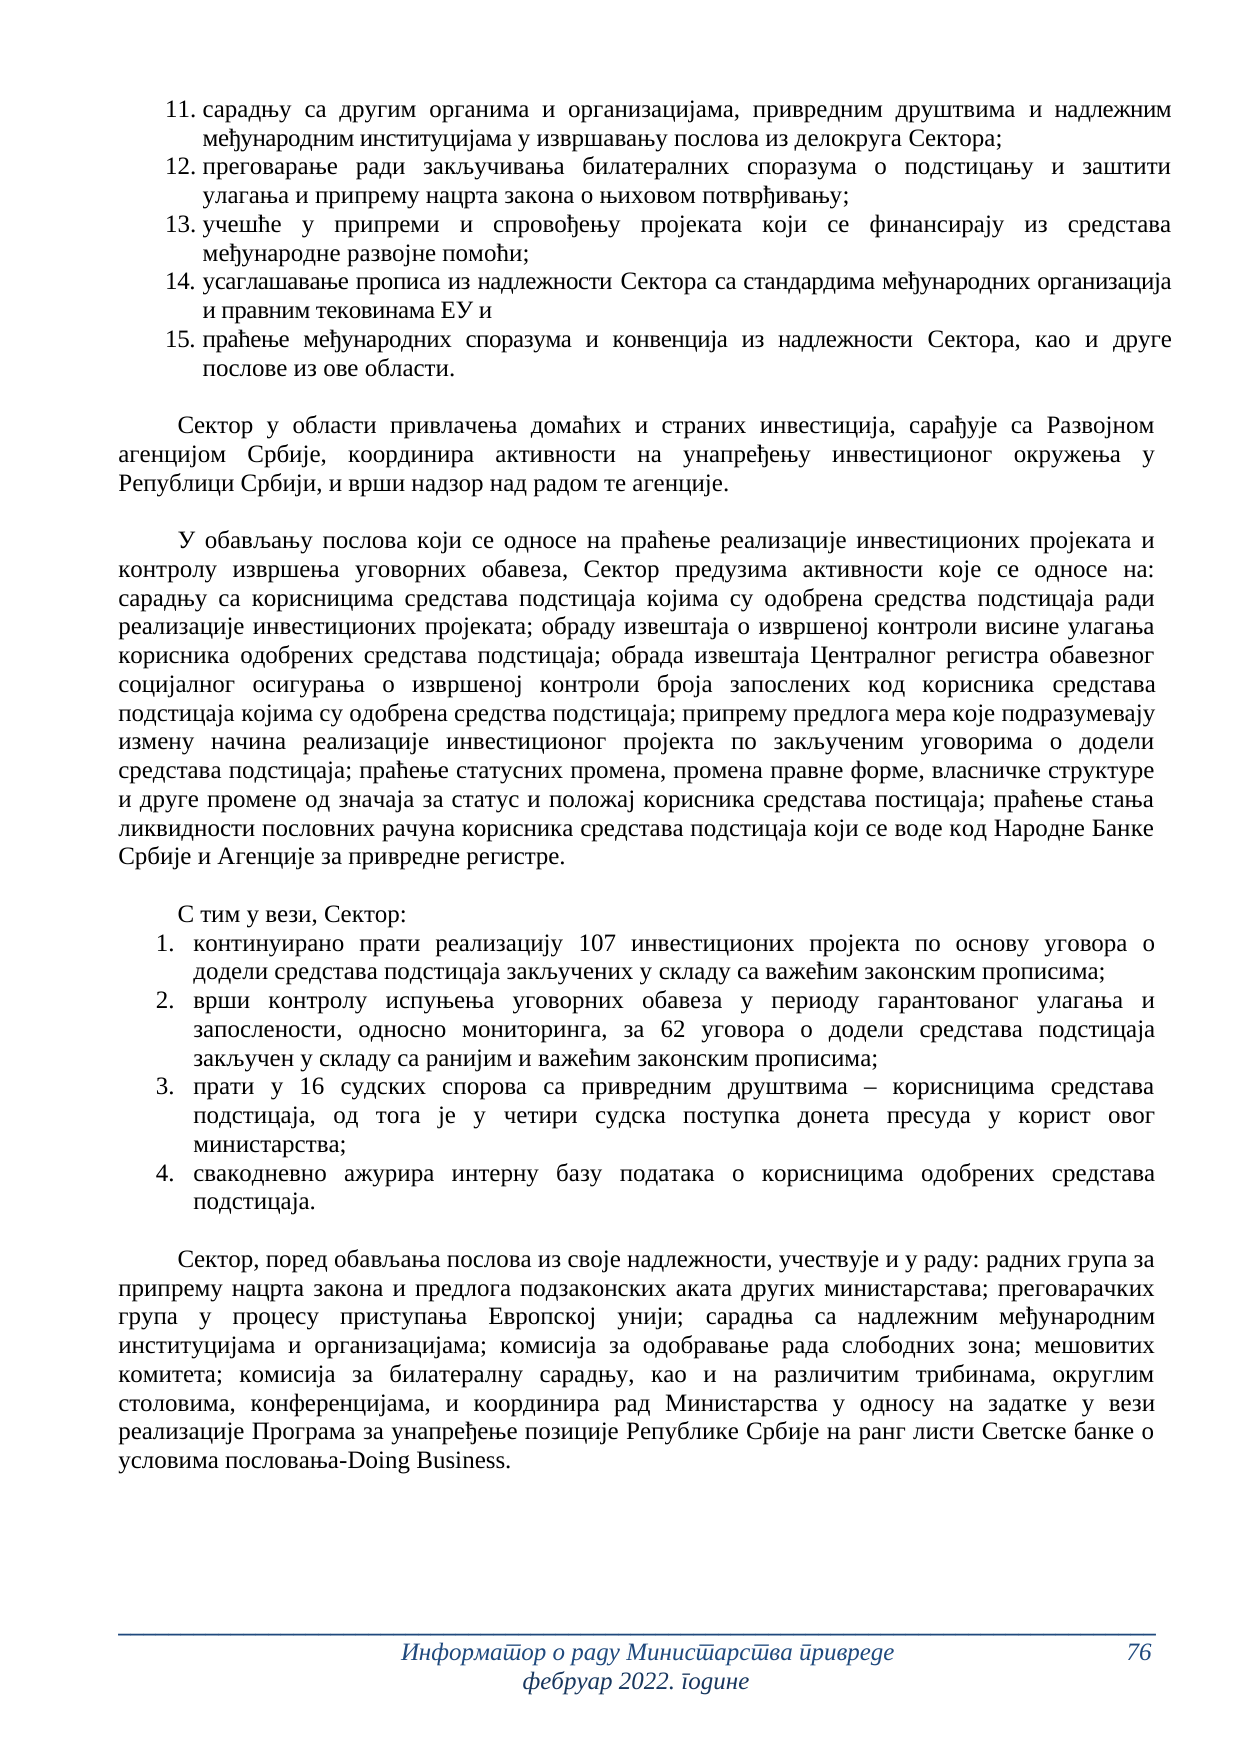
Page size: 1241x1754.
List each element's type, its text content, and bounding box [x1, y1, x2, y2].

list континуирано прати реализацију 107 инвестиционих пројекта по основу уговора о додели средстава подстицаја закључених у складу са важећим законским прописима; [156, 928, 1156, 985]
list сарадњу са другим органима и организацијама, привредним друштвима и надлежним међународним институцијама у извршавању послова из делокруга Сектора; [165, 94, 1172, 151]
list праћење међународних споразума и конвенција из надлежности Сектора, као и друге послове из ове области. [165, 324, 1172, 381]
list прати у 16 судских спорова са привредним друштвима – корисницима средстава подстицаја, од тога је у четири судска поступка донета пресуда у корист овог министарства; [156, 1071, 1156, 1158]
text У обављању послова који се односе на праћење реализације инвестиционих пројеката и контролу извршења уговорних обавеза, Сектор предузима активности које се односе на: сарадњу са корисницима средстава подстицаја којима су одобрена средства подстицаја ради реализације инвестиционих пројеката; обраду извештаја о извршеној контроли висине улагања корисника одобрених средстава подстицаја; обрада извештаја Централног регистра обавезног социјалног осигурања о извршеној контроли броја запослених код корисника средстава подстицаја којима су одобрена средства подстицаја; припрему предлога мера које подразумевају измену начина реализације инвестиционог пројекта по закљученим уговорима о додели средстава подстицаја; праћење статусних промена, промена правне форме, власничке структуре и друге промене од значаја за статус и положај корисника средстава постицаја; праћење стања ликвидности пословних рачуна корисника средстава подстицаја који се воде код Народне Банке Србије и Агенције за привредне регистре. [118, 525, 1156, 870]
text С тим у вези, Сектор: [118, 899, 1156, 928]
list преговарање ради закључивања билатералних споразума о подстицању и заштити улагања и припрему нацрта закона о њиховом потврђивању; [165, 151, 1172, 209]
list усаглашавање прописа из надлежности Сектора са стандардима међународних организација и правним тековинама ЕУ и [165, 266, 1172, 324]
list учешће у припреми и спровођењу пројеката који се финансирају из средстава међународне развојне помоћи; [165, 209, 1172, 266]
list свакодневно ажурира интерну базу података о корисницима одобрених средстава подстицаја. [156, 1158, 1156, 1215]
text Сектор, поред обављања послова из своје надлежности, учествује и у раду: радних група за припрему нацрта закона и предлога подзаконских аката других министарстава; преговарачких група у процесу приступања Европској унији; сарадња са надлежним међународним институцијама и организацијама; комисија за одобравање рада слободних зона; мешовитих комитета; комисија за билатералну сарадњу, као и на различитим трибинама, округлим столовима, конференцијама, и координира рад Министарства у односу на задатке у вези реализације Програма за унапређење позиције Републике Србије на ранг листи Светске банке о условима пословања-Doing Business. [118, 1244, 1156, 1474]
list врши контролу испуњења уговорних обавеза у периоду гарантованог улагања и запослености, односно мониторинга, за 62 уговора о додели средстава подстицаја закључен у складу са ранијим и важећим законским прописима; [156, 985, 1156, 1071]
text Сектор у области привлачења домаћих и страних инвестиција, сарађује са Развојном агенцијом Србије, координира активности на унапређењу инвестиционог окружења у Републици Србији, и врши надзор над радом те агенције. [118, 410, 1156, 496]
